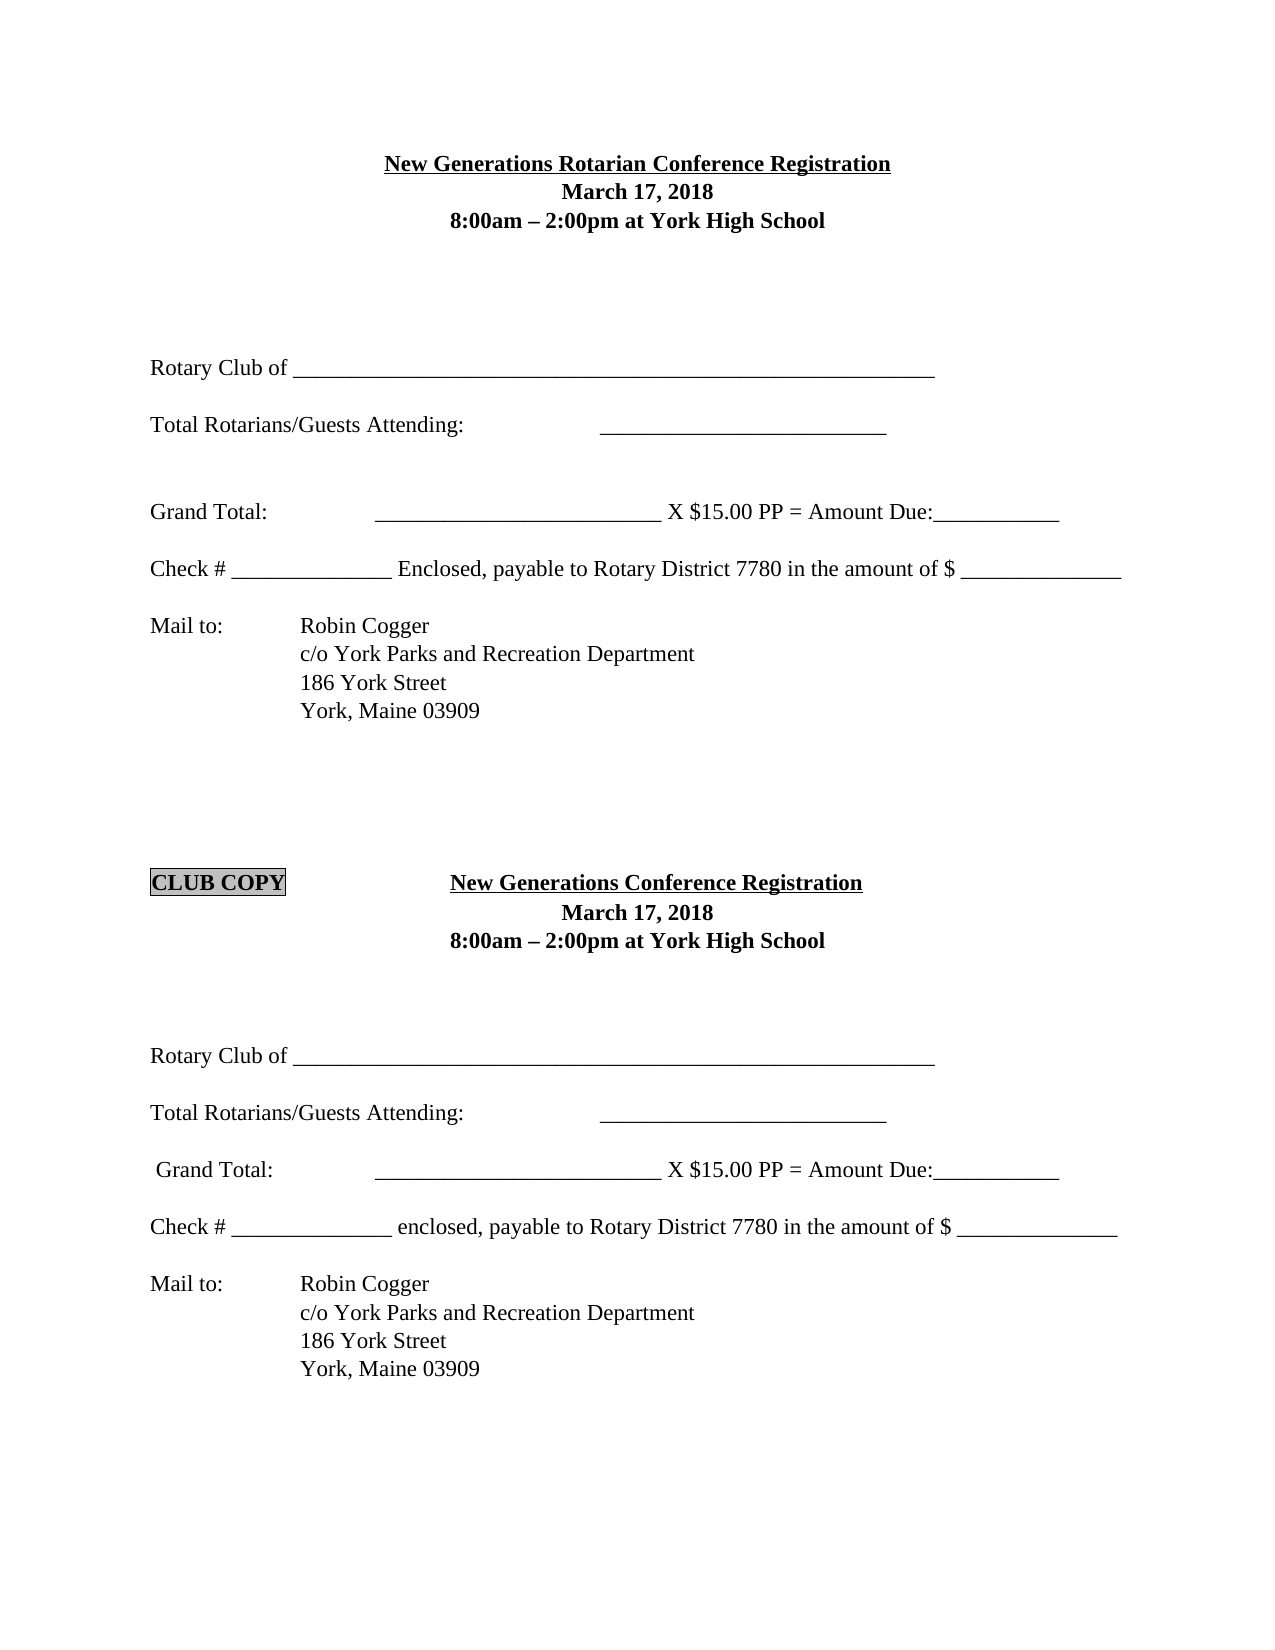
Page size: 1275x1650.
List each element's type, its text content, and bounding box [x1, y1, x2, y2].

text Total Rotarians/Guests Attending: _________________________ [150, 411, 1125, 438]
text Check # ______________ enclosed, payable to Rotary District 7780 in the amount of $ ______________ [150, 1213, 1125, 1239]
text York, Maine 03909 [150, 697, 1125, 724]
text Mail to: Robin Cogger [150, 612, 1125, 638]
text March 17, 2018 [150, 178, 1125, 205]
text Mail to: Robin Cogger [150, 1270, 1125, 1296]
text 186 York Street [150, 669, 1125, 695]
text 186 York Street [150, 1327, 1125, 1353]
text York, Maine 03909 [150, 1355, 1125, 1382]
text Check # ______________ Enclosed, payable to Rotary District 7780 in the amount of $ ______________ [150, 555, 1125, 582]
text Rotary Club of ________________________________________________________ [150, 1043, 1125, 1069]
text New Generations Rotarian Conference Registration [150, 150, 1125, 176]
text Rotary Club of ________________________________________________________ [150, 354, 1125, 381]
text c/o York Parks and Recreation Department [150, 1298, 1125, 1325]
text March 17, 2018 [150, 899, 1125, 925]
text 8:00am – 2:00pm at York High School [150, 927, 1125, 953]
text CLUB COPY New Generations Conference Registration [286, 868, 1125, 896]
text 8:00am – 2:00pm at York High School [150, 207, 1125, 233]
text Total Rotarians/Guests Attending: _________________________ [150, 1099, 1125, 1126]
text Grand Total: _________________________ X $15.00 PP = Amount Due:___________ [150, 498, 1125, 525]
text Grand Total: _________________________ X $15.00 PP = Amount Due:___________ [150, 1156, 1125, 1183]
text c/o York Parks and Recreation Department [150, 641, 1125, 667]
